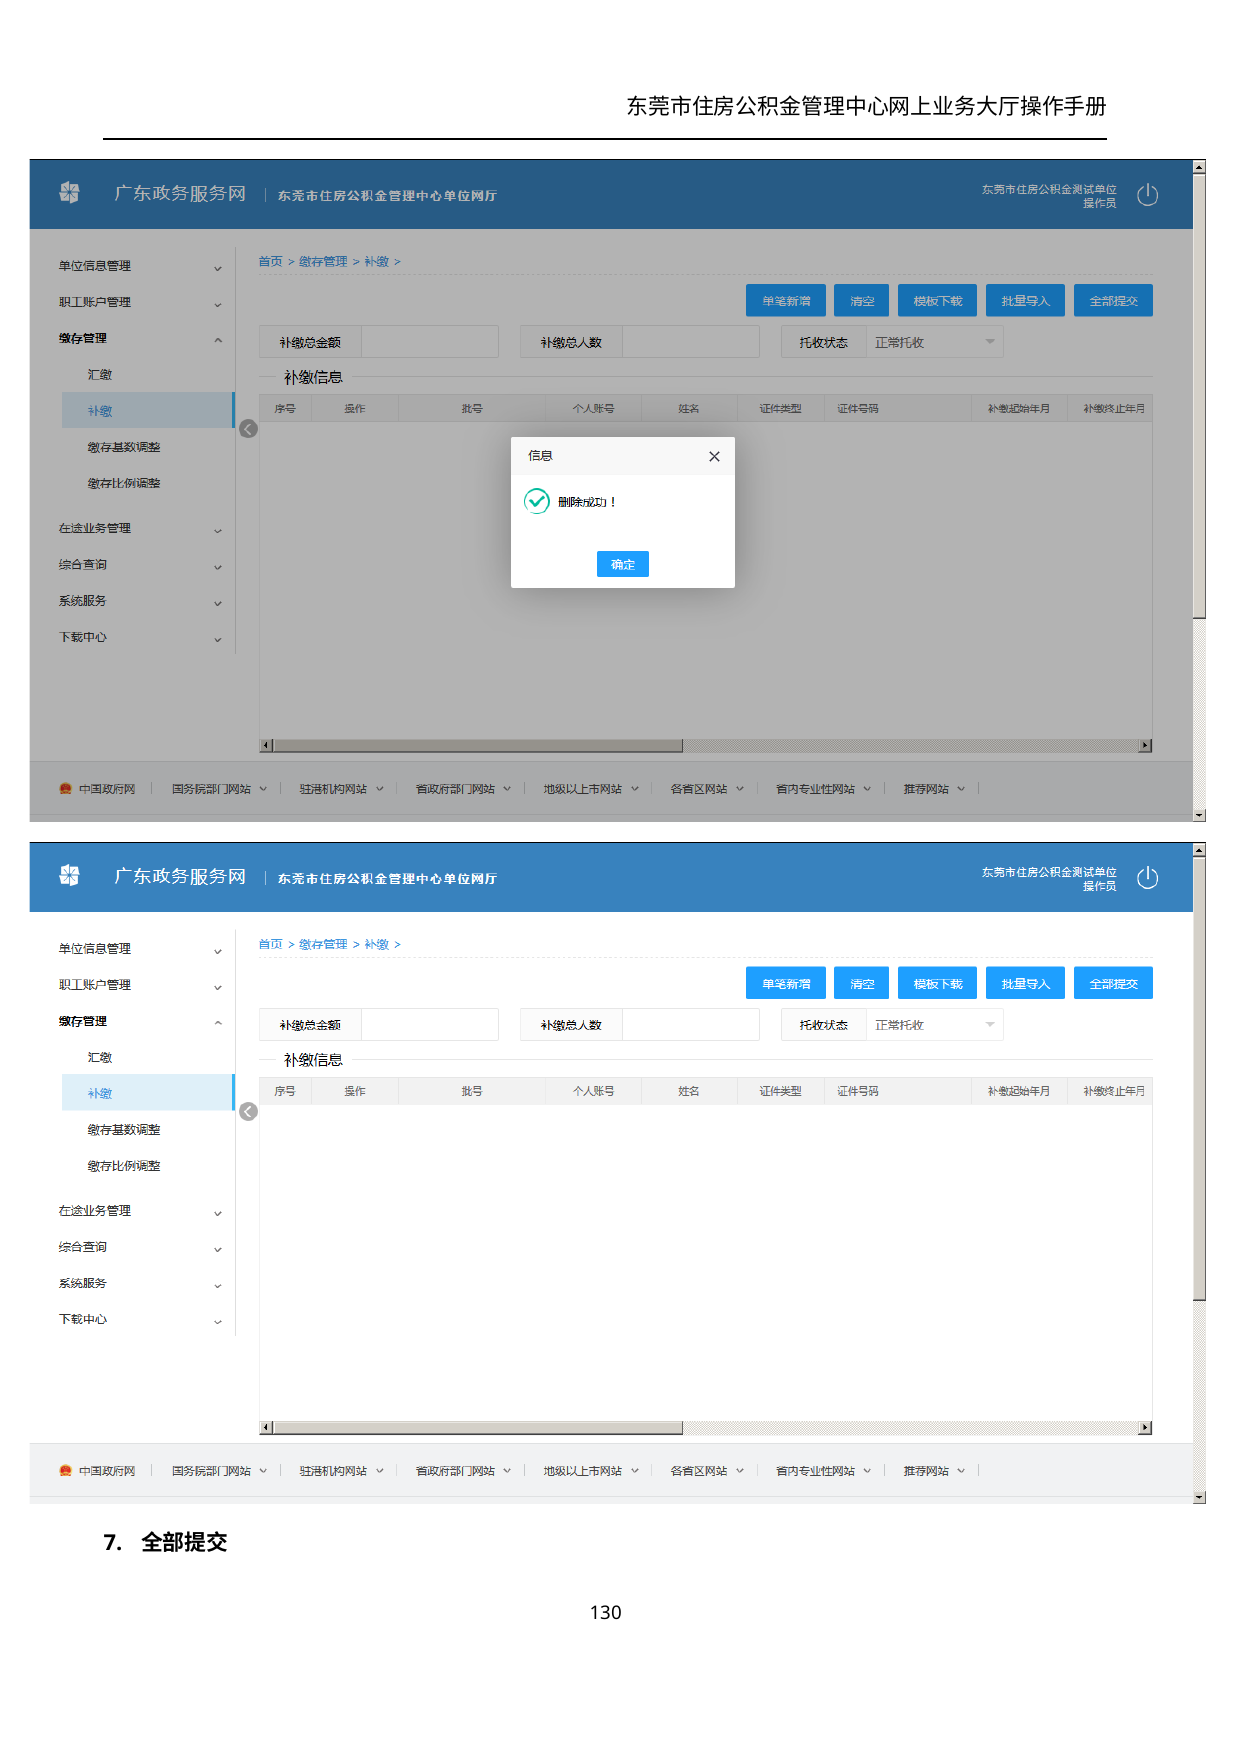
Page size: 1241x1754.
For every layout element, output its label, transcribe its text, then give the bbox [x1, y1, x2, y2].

list 全部提交 [103, 1525, 1107, 1557]
picture [29, 842, 1206, 1504]
picture [29, 159, 1206, 822]
